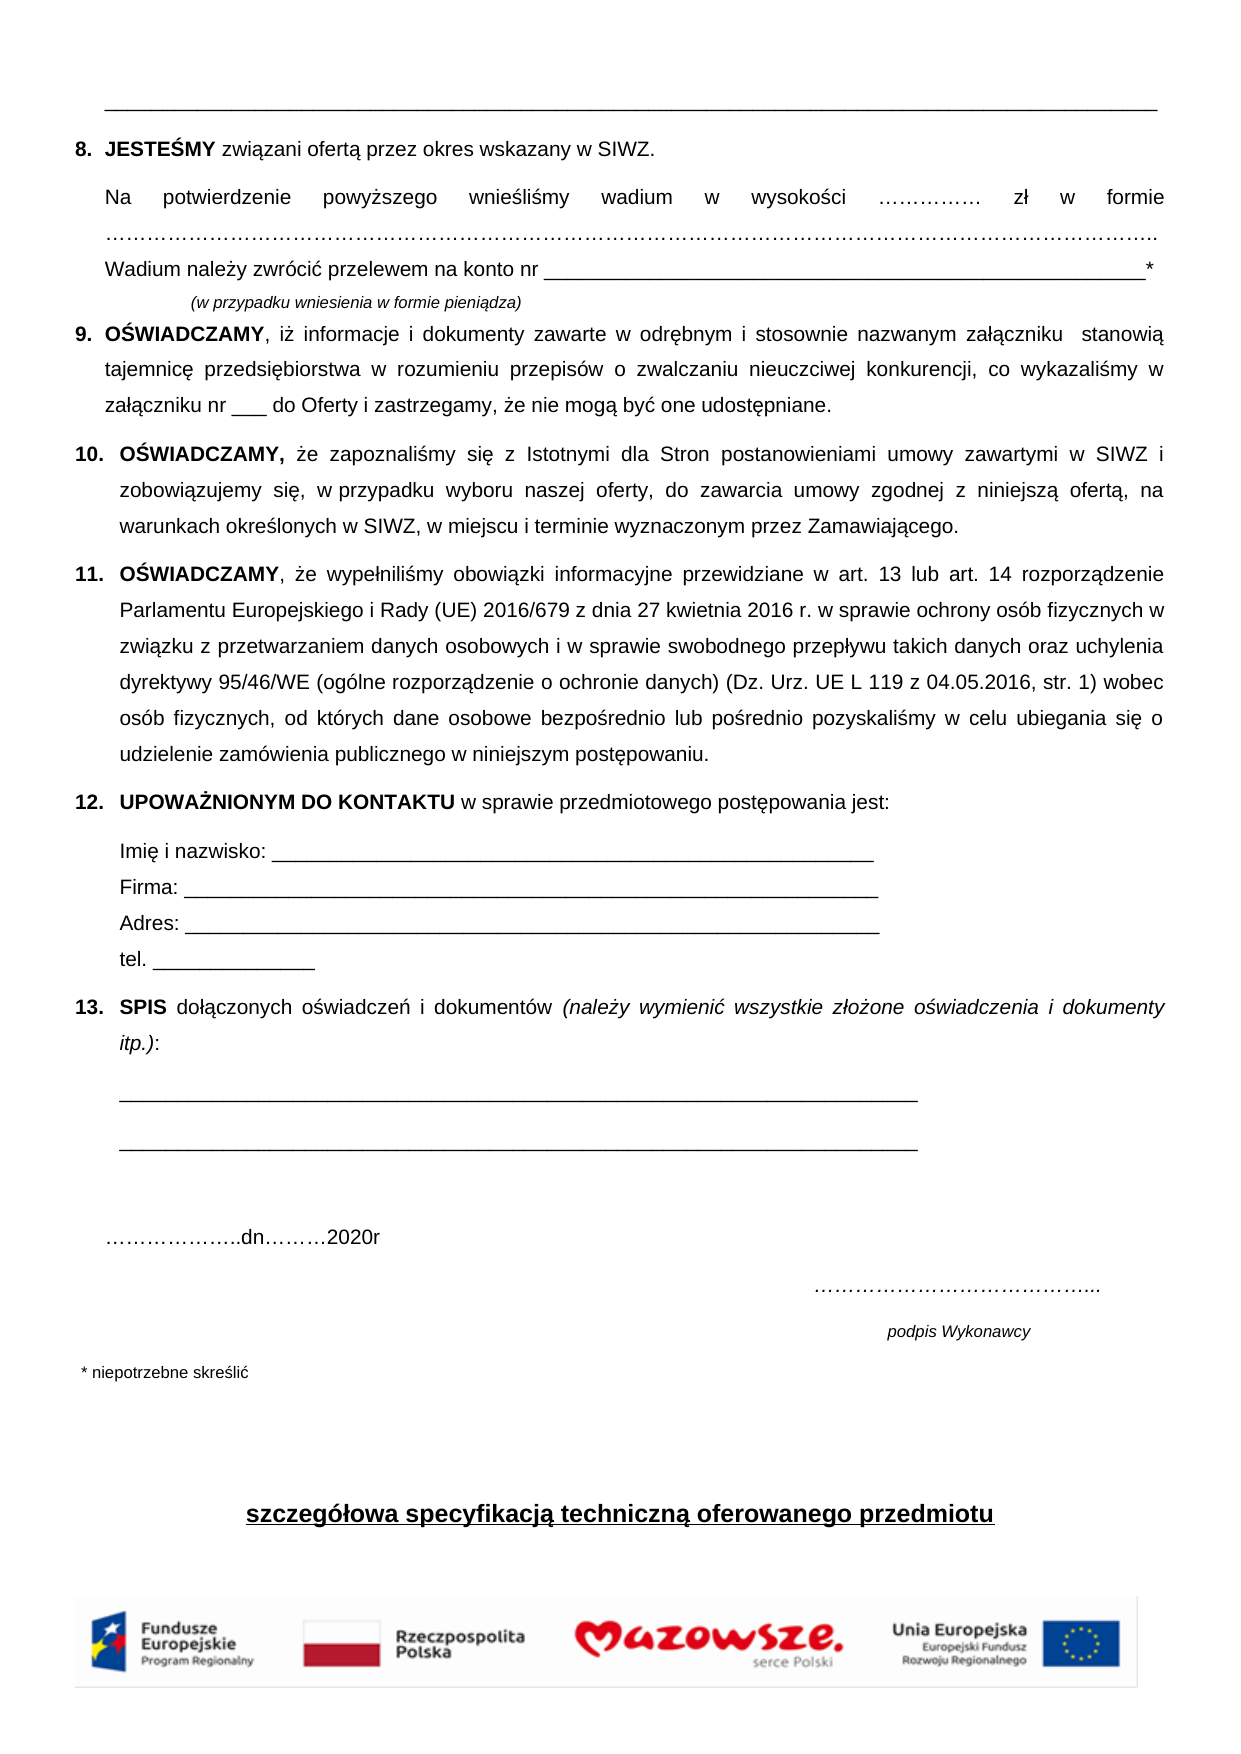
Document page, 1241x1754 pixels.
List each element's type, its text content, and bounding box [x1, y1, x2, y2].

text Imię i nazwisko: ____________________________________________________ [119, 838, 1165, 862]
text Firma: ____________________________________________________________ [119, 874, 1165, 898]
text tel. ______________ [119, 946, 1165, 970]
list OŚWIADCZAMY, że wypełniliśmy obowiązki informacyjne przewidziane w art. 13 lub art. 14 rozporządzenie Parlamentu Europejskiego i Rady (UE) 2016/679 z dnia 27 kwietnia 2016 r. w sprawie ochrony osób fizycznych w związku z przetwarzaniem danych osobowych i w sprawie swobodnego przepływu takich danych oraz uchylenia dyrektywy 95/46/WE (ogólne rozporządzenie o ochronie danych) (Dz. Urz. UE L 119 z 04.05.2016, str. 1) wobec osób fizycznych, od których dane osobowe bezpośrednio lub pośrednio pozyskaliśmy w celu ubiegania się o udzielenie zamówienia publicznego w niniejszym postępowaniu. [75, 562, 1165, 766]
text …………………………………... [740, 1273, 1165, 1297]
text * niepotrzebne skreślić [75, 1363, 1165, 1382]
text Adres: ____________________________________________________________ [119, 910, 1165, 934]
list _____________________________________________________________________ [119, 1079, 1165, 1103]
list _____________________________________________________________________ [119, 1128, 1165, 1152]
text ___________________________________________________________________________________________ [104, 88, 1165, 112]
list SPIS dołączonych oświadczeń i dokumentów (należy wymienić wszystkie złożone oświadczenia i dokumenty itp.): [75, 995, 1165, 1055]
picture [75, 1596, 1139, 1689]
list OŚWIADCZAMY, iż informacje i dokumenty zawarte w odrębnym i stosownie nazwanym załączniku stanowią tajemnicę przedsiębiorstwa w rozumieniu przepisów o zwalczaniu nieuczciwej konkurencji, co wykazaliśmy w załączniku nr ___ do Oferty i zastrzegamy, że nie mogą być one udostępniane. [75, 321, 1165, 417]
text szczegółowa specyfikacją techniczną oferowanego przedmiotu [75, 1499, 1165, 1528]
text Na potwierdzenie powyższego wnieśliśmy wadium w wysokości …………… zł w formie …………………………………………………………………………………………………………………………………….. [104, 185, 1165, 245]
text Wadium należy zwrócić przelewem na konto nr ____________________________________________________* [93, 257, 1165, 281]
list JESTEŚMY związani ofertą przez okres wskazany w SIWZ. [75, 136, 1165, 160]
text podpis Wykonawcy [813, 1321, 1165, 1341]
list OŚWIADCZAMY, że zapoznaliśmy się z Istotnymi dla Stron postanowieniami umowy zawartymi w SIWZ i zobowiązujemy się, w przypadku wyboru naszej oferty, do zawarcia umowy zgodnej z niniejszą ofertą, na warunkach określonych w SIWZ, w miejscu i terminie wyznaczonym przez Zamawiającego. [75, 442, 1165, 537]
text ………………..dn………2020r [75, 1224, 1165, 1248]
list UPOWAŻNIONYM DO KONTAKTU w sprawie przedmiotowego postępowania jest: [75, 790, 1165, 814]
text (w przypadku wniesienia w formie pieniądza) [75, 293, 1165, 312]
